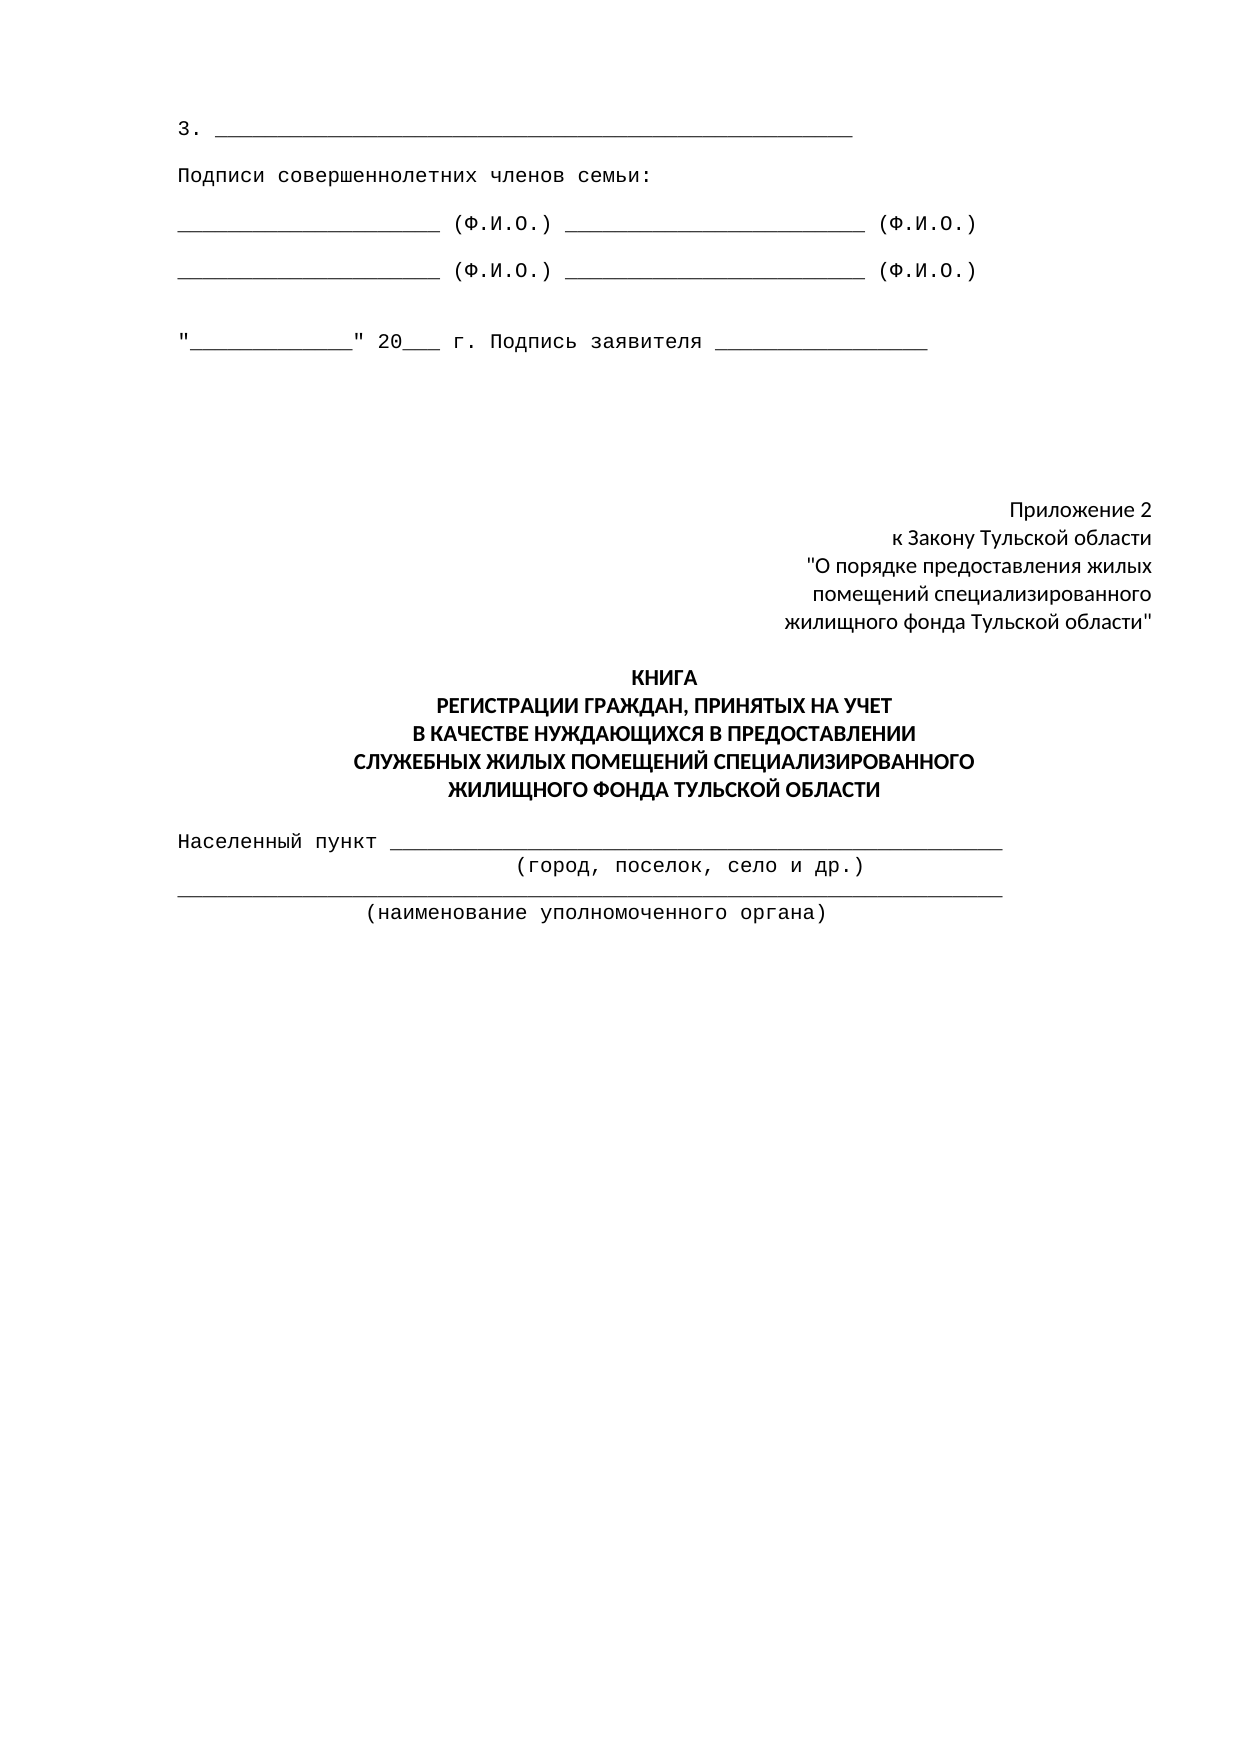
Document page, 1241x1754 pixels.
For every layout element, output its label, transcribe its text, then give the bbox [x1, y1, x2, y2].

text (наименование уполномоченного органа) [177, 902, 1152, 926]
text жилищного фонда Тульской области" [177, 607, 1152, 635]
text _____________________ (Ф.И.О.) ________________________ (Ф.И.О.) [177, 213, 1152, 236]
text В КАЧЕСТВЕ НУЖДАЮЩИХСЯ В ПРЕДОСТАВЛЕНИИ [177, 719, 1152, 747]
text __________________________________________________________________ [177, 878, 1152, 902]
text "_____________" 20___ г. Подпись заявителя _________________ [177, 331, 1152, 354]
text СЛУЖЕБНЫХ ЖИЛЫХ ПОМЕЩЕНИЙ СПЕЦИАЛИЗИРОВАННОГО [177, 747, 1152, 775]
text (город, поселок, село и др.) [177, 854, 1152, 878]
text Подписи совершеннолетних членов семьи: [177, 165, 1152, 189]
text "О порядке предоставления жилых [177, 551, 1152, 579]
text Приложение 2 [177, 495, 1152, 523]
text ЖИЛИЩНОГО ФОНДА ТУЛЬСКОЙ ОБЛАСТИ [177, 775, 1152, 803]
text 3. ___________________________________________________ [177, 118, 1152, 142]
text помещений специализированного [177, 579, 1152, 607]
text РЕГИСТРАЦИИ ГРАЖДАН, ПРИНЯТЫХ НА УЧЕТ [177, 691, 1152, 719]
text Населенный пункт _________________________________________________ [177, 831, 1152, 854]
text _____________________ (Ф.И.О.) ________________________ (Ф.И.О.) [177, 260, 1152, 284]
text КНИГА [177, 663, 1152, 691]
text к Закону Тульской области [177, 523, 1152, 551]
